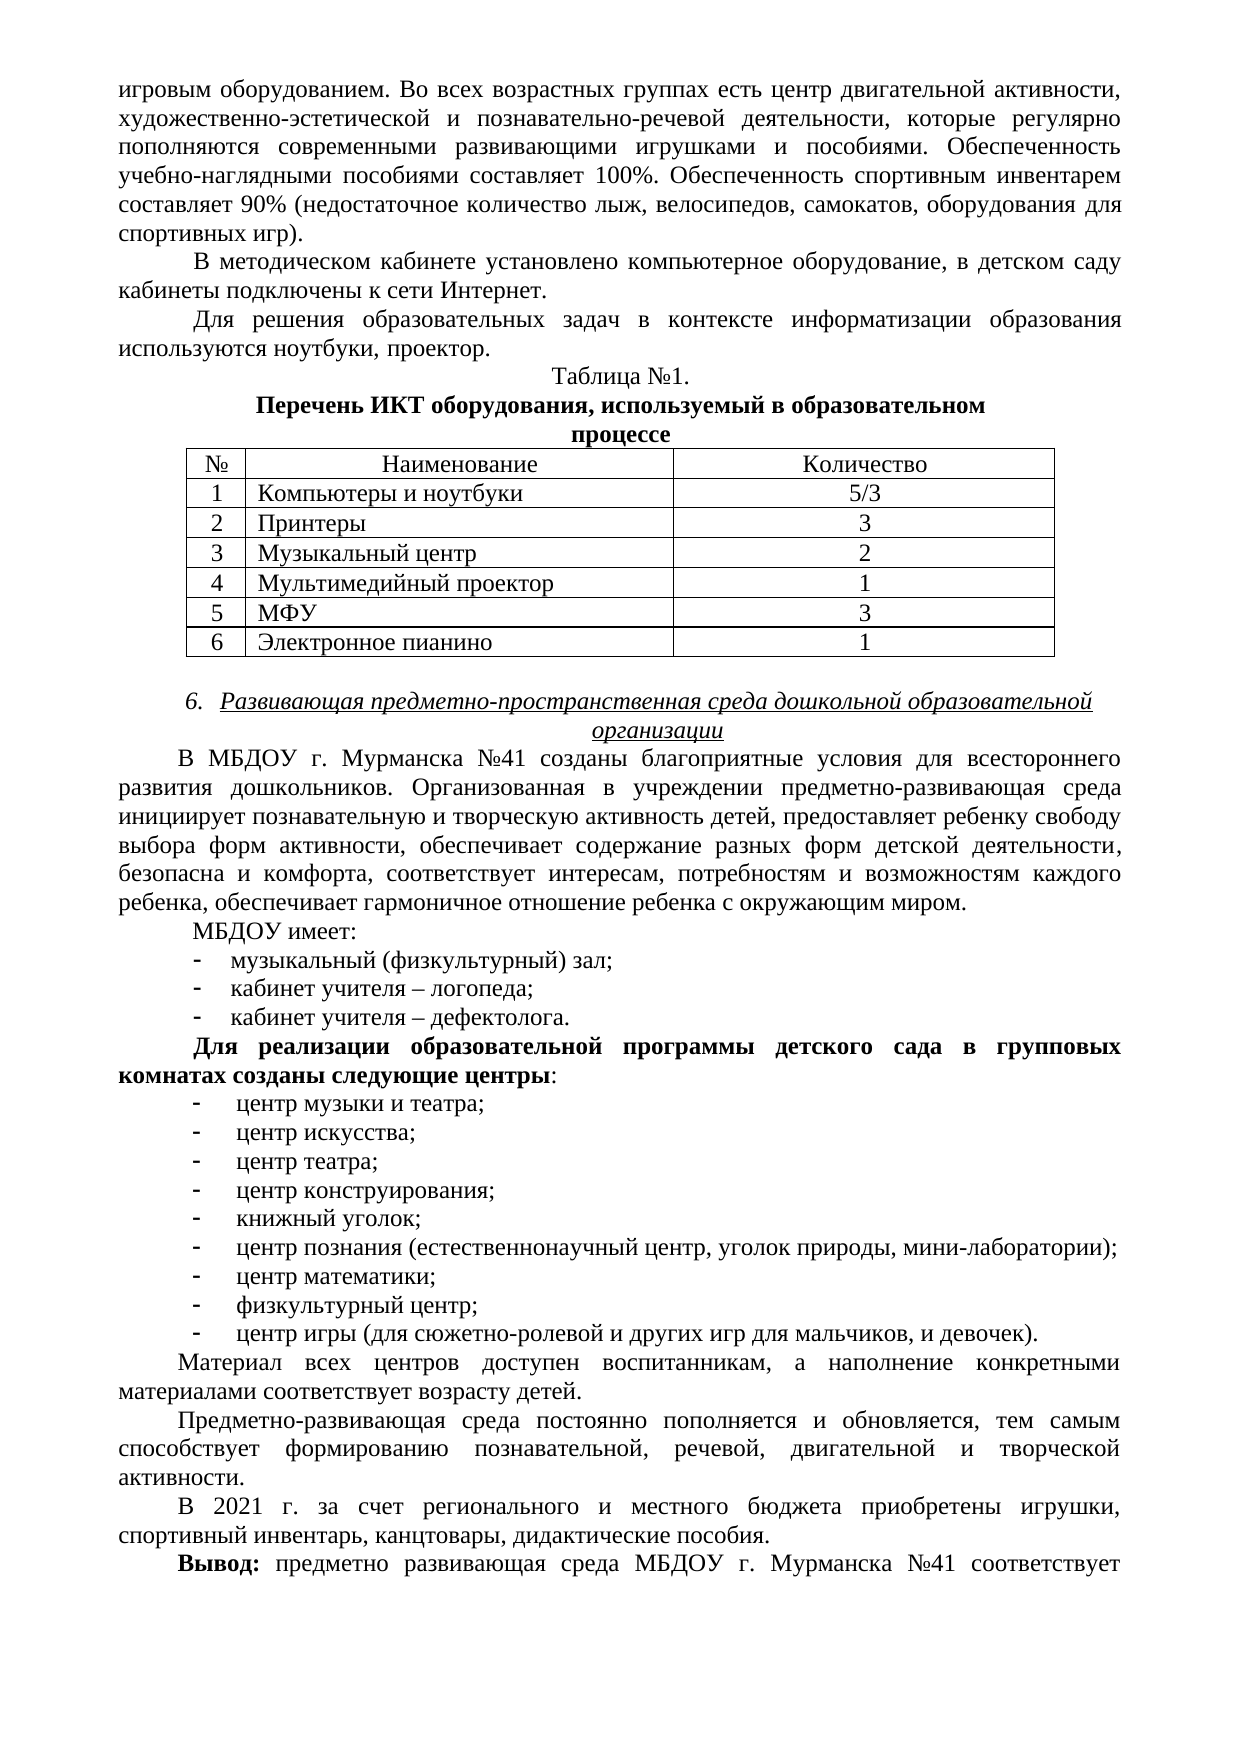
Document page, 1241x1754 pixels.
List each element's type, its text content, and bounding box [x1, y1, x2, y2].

list кабинет учителя – дефектолога. [193, 1002, 1122, 1031]
text Материал всех центров доступен воспитанникам, а наполнение конкретными материалами соответствует возрасту детей. [118, 1347, 1121, 1405]
table_cell 1 [674, 568, 1054, 597]
text Таблица №1. [336, 361, 904, 390]
list Развивающая предметно-пространственная среда дошкольной образовательной организации [156, 686, 1122, 743]
text Для решения образовательных задач в контексте информатизации образования используются ноутбуки, проектор. [118, 304, 1122, 361]
table_header Наименование [246, 449, 673, 477]
table_cell Принтеры [246, 508, 673, 537]
table_cell 3 [674, 508, 1054, 537]
table_cell 2 [674, 538, 1054, 567]
table_cell 5/3 [674, 479, 1054, 507]
list центр искусства; [192, 1117, 1122, 1146]
text Предметно-развивающая среда постоянно пополняется и обновляется, тем самым способствует формированию познавательной, речевой, двигательной и творческой активности. [118, 1405, 1121, 1491]
table_cell 1 [187, 479, 245, 507]
list центр познания (естественнонаучный центр, уголок природы, мини-лаборатории); [192, 1232, 1122, 1261]
text В методическом кабинете установлено компьютерное оборудование, в детском саду кабинеты подключены к сети Интернет. [118, 246, 1122, 304]
list центр музыки и театра; [192, 1088, 1122, 1117]
list музыкальный (физкультурный) зал; [193, 945, 1122, 973]
list центр игры (для сюжетно-ролевой и других игр для мальчиков, и девочек). [192, 1318, 1122, 1347]
list кабинет учителя – логопеда; [193, 973, 1122, 1002]
table_cell Музыкальный центр [246, 538, 673, 567]
table_cell 1 [674, 628, 1054, 656]
text В МБДОУ г. Мурманска №41 созданы благоприятные условия для всестороннего развития дошкольников. Организованная в учреждении предметно-развивающая среда инициирует познавательную и творческую активность детей, предоставляет ребенку свободу выбора форм активности, обеспечивает содержание разных форм детской деятельности, безопасна и комфорта, соответствует интересам, потребностям и возможностям каждого ребенка, обеспечивает гармоничное отношение ребенка с окружающим миром. [118, 743, 1122, 916]
list физкультурный центр; [192, 1290, 1122, 1318]
table_cell 2 [187, 508, 245, 537]
table_header Количество [674, 449, 1054, 477]
list центр математики; [192, 1261, 1122, 1290]
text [118, 1548, 1121, 1577]
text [118, 74, 1122, 246]
table_header № [187, 449, 245, 477]
table_cell МФУ [246, 598, 673, 626]
text Для реализации образовательной программы детского сада в групповых комнатах созданы следующие центры: [118, 1031, 1122, 1088]
table_cell 3 [187, 538, 245, 567]
table_cell Компьютеры и ноутбуки [246, 479, 673, 507]
table_cell 6 [187, 628, 245, 656]
text Перечень ИКТ оборудования, используемый в образовательном процессе [220, 390, 1021, 448]
list центр конструирования; [192, 1175, 1122, 1203]
table_cell Мультимедийный проектор [246, 568, 673, 597]
table_cell 5 [187, 598, 245, 626]
table_cell Электронное пианино [246, 628, 673, 656]
table_cell 3 [674, 598, 1054, 626]
text В 2021 г. за счет регионального и местного бюджета приобретены игрушки, спортивный инвентарь, канцтовары, дидактические пособия. [118, 1491, 1121, 1548]
list центр театра; [192, 1146, 1122, 1175]
text МБДОУ имеет: [118, 916, 1122, 945]
list книжный уголок; [192, 1203, 1122, 1232]
table_cell 4 [187, 568, 245, 597]
